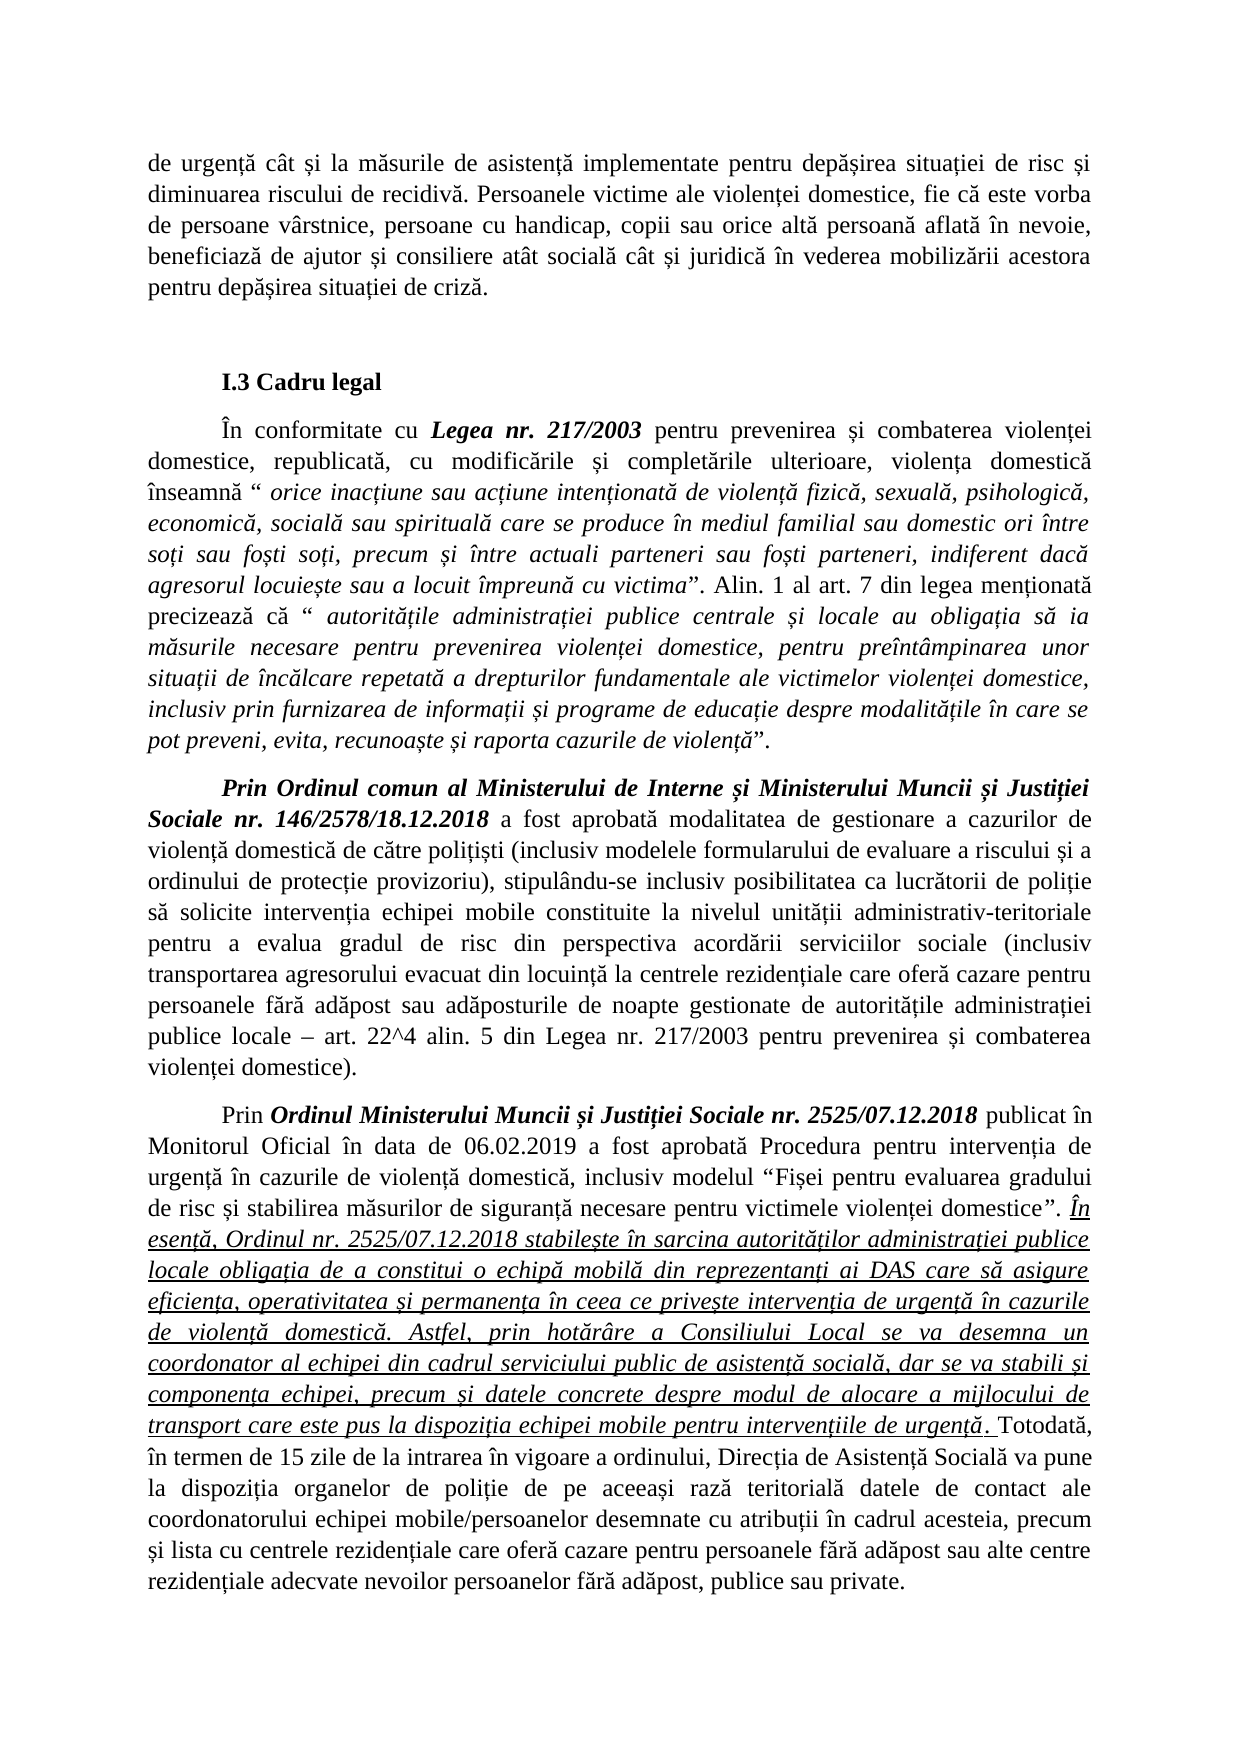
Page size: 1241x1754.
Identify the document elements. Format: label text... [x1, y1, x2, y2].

text Prin Ordinul Ministerului Muncii și Justiției Sociale nr. 2525/07.12.2018 publicat în Monitorul Oficial în data de 06.02.2019 a fost aprobată Procedura pentru intervenția de urgență în cazurile de violență domestică, inclusiv modelul “Fișei pentru evaluarea gradului de risc și stabilirea măsurilor de siguranță necesare pentru victimele violenței domestice”. În esență, Ordinul nr. 2525/07.12.2018 stabilește în sarcina autorităților administrației publice locale obligația de a constitui o echipă mobilă din reprezentanți ai DAS care să asigure eficiența, operativitatea și permanența în ceea ce privește intervenția de urgență în cazurile de violență domestică. Astfel, prin hotărâre a Consiliului Local se va desemna un coordonator al echipei din cadrul serviciului public de asistență socială, dar se va stabili și componența echipei, precum și datele concrete despre modul de alocare a mijlocului de transport care este pus la dispoziția echipei mobile pentru intervențiile de urgență. Totodată, în termen de 15 zile de la intrarea în vigoare a ordinului, Direcția de Asistență Socială va pune la dispoziția organelor de poliție de pe aceeași rază teritorială datele de contact ale coordonatorului echipei mobile/persoanelor desemnate cu atribuții în cadrul acesteia, precum și lista cu centrele rezidențiale care oferă cazare pentru persoanele fără adăpost sau alte centre rezidențiale adecvate nevoilor persoanelor fără adăpost, publice sau private. [148, 1100, 1092, 1594]
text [148, 148, 1092, 301]
text I.3 Cadru legal [148, 367, 1092, 396]
text Prin Ordinul comun al Ministerului de Interne și Ministerului Muncii și Justiției Sociale nr. 146/2578/18.12.2018 a fost aprobată modalitatea de gestionare a cazurilor de violență domestică de către polițiști (inclusiv modelele formularului de evaluare a riscului și a ordinului de protecție provizoriu), stipulându-se inclusiv posibilitatea ca lucrătorii de poliție să solicite intervenția echipei mobile constituite la nivelul unității administrativ-teritoriale pentru a evalua gradul de risc din perspectiva acordării serviciilor sociale (inclusiv transportarea agresorului evacuat din locuință la centrele rezidențiale care oferă cazare pentru persoanele fără adăpost sau adăposturile de noapte gestionate de autoritățile administrației publice locale – art. 22^4 alin. 5 din Legea nr. 217/2003 pentru prevenirea și combaterea violenței domestice). [148, 773, 1092, 1081]
text În conformitate cu Legea nr. 217/2003 pentru prevenirea și combaterea violenței domestice, republicată, cu modificările și completările ulterioare, violența domestică înseamnă “ orice inacțiune sau acțiune intenționată de violență fizică, sexuală, psihologică, economică, socială sau spirituală care se produce în mediul familial sau domestic ori între soți sau foști soți, precum și între actuali parteneri sau foști parteneri, indiferent dacă agresorul locuiește sau a locuit împreună cu victima”. Alin. 1 al art. 7 din legea menționată precizează că “ autoritățile administrației publice centrale și locale au obligația să ia măsurile necesare pentru prevenirea violenței domestice, pentru preîntâmpinarea unor situații de încălcare repetată a drepturilor fundamentale ale victimelor violenței domestice, inclusiv prin furnizarea de informații și programe de educație despre modalitățile în care se pot preveni, evita, recunoaște și raporta cazurile de violență”. [148, 415, 1092, 754]
